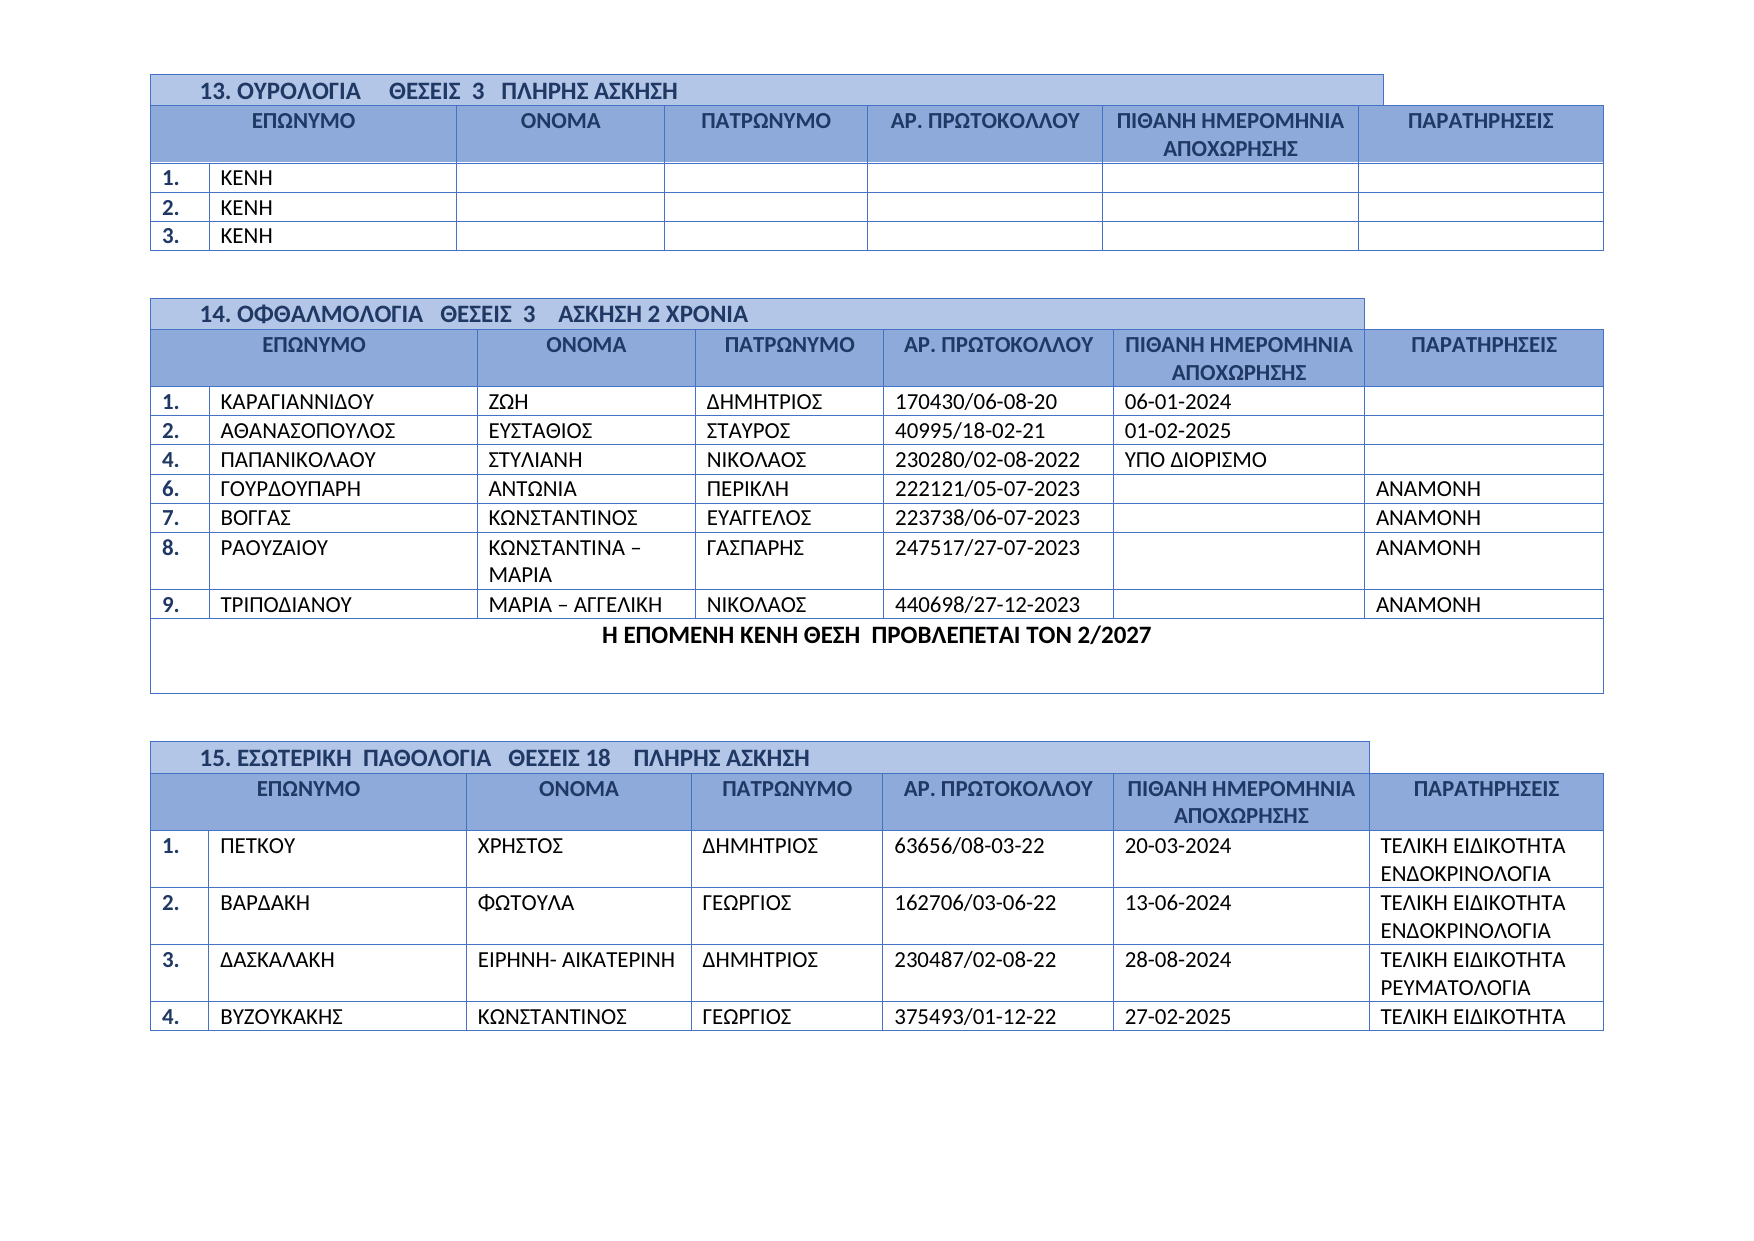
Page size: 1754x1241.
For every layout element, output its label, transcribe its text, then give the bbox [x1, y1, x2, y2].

table_cell 63656/08-03-22 [883, 831, 1113, 887]
table_cell [868, 193, 1102, 221]
table_cell ΑΝΤΩΝΙΑ [478, 475, 695, 502]
table_cell ΚΩΝΣΤΑΝΤΙΝΟΣ [467, 1002, 691, 1030]
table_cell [1370, 1002, 1603, 1030]
table_cell ΒΥΖΟΥΚΑΚΗΣ [209, 1002, 466, 1030]
table_cell [868, 222, 1102, 250]
table_cell ΜΑΡΙΑ – ΑΓΓΕΛΙΚΗ [478, 590, 695, 618]
table_cell 1. [151, 164, 209, 192]
table_cell 2. [151, 888, 208, 944]
table_cell ΡΑΟΥΖΑΙΟΥ [210, 533, 477, 589]
table_cell 2. [151, 416, 209, 444]
table_cell [1103, 222, 1358, 250]
table_cell ΕΠΩΝΥΜΟ [151, 330, 477, 386]
table_cell 28-08-2024 [1114, 945, 1369, 1001]
table_cell [1114, 475, 1364, 502]
table_cell 375493/01-12-22 [883, 1002, 1113, 1030]
table_cell ΤΕΛΙΚΗ ΕΙΔΙΚΟΤΗΤΑ ΡΕΥΜΑΤΟΛΟΓΙΑ [1370, 945, 1603, 1001]
table_cell ΒΟΓΓΑΣ [210, 504, 477, 532]
table_cell ΧΡΗΣΤΟΣ [467, 831, 691, 887]
table_cell [1103, 193, 1358, 221]
table_cell ΔΗΜΗΤΡΙΟΣ [696, 387, 883, 415]
table_cell 6. [151, 475, 209, 502]
table_cell ΠΑΡΑΤΗΡΗΣΕΙΣ [1359, 106, 1603, 162]
table_cell ΠΕΡΙΚΛΗ [696, 475, 883, 502]
table_cell ΕΥΣΤΑΘΙΟΣ [478, 416, 695, 444]
table_cell Η ΕΠΟΜΕΝΗ ΚΕΝΗ ΘΕΣΗ ΠΡΟΒΛΕΠΕΤΑΙ ΤΟΝ 2/2027 [151, 619, 1603, 693]
table_cell ΕΥΑΓΓΕΛΟΣ [696, 504, 883, 532]
table_cell ΕΠΩΝΥΜΟ [151, 106, 456, 162]
table_cell [868, 164, 1102, 192]
table_cell [1359, 193, 1603, 221]
table_cell 4. [151, 1002, 208, 1030]
table_cell [1114, 504, 1364, 532]
table_cell ΚΑΡΑΓΙΑΝΝΙΔΟΥ [210, 387, 477, 415]
table_cell ΔΗΜΗΤΡΙΟΣ [692, 831, 882, 887]
table_cell ΑΝΑΜΟΝΗ [1365, 475, 1603, 502]
table_cell ΟΝΟΜΑ [457, 106, 664, 162]
table_cell ΓΕΩΡΓΙΟΣ [692, 1002, 882, 1030]
table_cell [665, 164, 867, 192]
table_cell ΠΕΤΚΟΥ [209, 831, 466, 887]
table_cell 222121/05-07-2023 [884, 475, 1113, 502]
table_cell ΤΕΛΙΚΗ ΕΙΔΙΚΟΤΗΤΑ ΕΝΔΟΚΡΙΝΟΛΟΓΙΑ [1370, 831, 1603, 887]
table_cell ΓΑΣΠΑΡΗΣ [696, 533, 883, 589]
table_cell [1103, 164, 1358, 192]
table_cell ΕΠΩΝΥΜΟ [151, 774, 466, 830]
table_cell [665, 193, 867, 221]
table_cell [1365, 416, 1603, 444]
table_cell ΑΝΑΜΟΝΗ [1365, 533, 1603, 589]
table_cell ΣΤΑΥΡΟΣ [696, 416, 883, 444]
table_cell 01-02-2025 [1114, 416, 1364, 444]
table_cell 27-02-2025 [1114, 1002, 1369, 1030]
table_cell 162706/03-06-22 [883, 888, 1113, 944]
table_cell ΥΠΟ ΔΙΟΡΙΣΜΟ [1114, 445, 1364, 473]
table_cell 40995/18-02-21 [884, 416, 1113, 444]
table_cell ΠΑΤΡΩΝΥΜΟ [696, 330, 883, 386]
table_cell ΚΕΝΗ [210, 222, 456, 250]
table_cell 2. [151, 193, 209, 221]
table_cell ΝΙΚΟΛΑΟΣ [696, 445, 883, 473]
table_cell [457, 222, 664, 250]
table_cell ΒΑΡΔΑΚΗ [209, 888, 466, 944]
table_cell 247517/27-07-2023 [884, 533, 1113, 589]
table_header ΟΥΡΟΛΟΓΙΑ ΘΕΣΕΙΣ 3 ΠΛΗΡΗΣ ΑΣΚΗΣΗ [151, 75, 1383, 105]
table_cell ΑΡ. ΠΡΩΤΟΚΟΛΛΟΥ [884, 330, 1113, 386]
table_cell ΟΝΟΜΑ [467, 774, 691, 830]
table_cell 8. [151, 533, 209, 589]
table_cell [457, 193, 664, 221]
table_cell ΕΙΡΗΝΗ- ΑΙΚΑΤΕΡΙΝΗ [467, 945, 691, 1001]
table_cell ΑΘΑΝΑΣΟΠΟΥΛΟΣ [210, 416, 477, 444]
table_cell ΑΝΑΜΟΝΗ [1365, 590, 1603, 618]
table_cell ΑΡ. ΠΡΩΤΟΚΟΛΛΟΥ [883, 774, 1113, 830]
table_cell ΟΝΟΜΑ [478, 330, 695, 386]
table_cell ΠΙΘΑΝΗ ΗΜΕΡΟΜΗΝΙΑ ΑΠΟΧΩΡΗΣΗΣ [1114, 774, 1369, 830]
table_header ΟΦΘΑΛΜΟΛΟΓΙΑ ΘΕΣΕΙΣ 3 ΑΣΚΗΣΗ 2 ΧΡΟΝΙΑ [151, 299, 1364, 329]
table_cell ΓΟΥΡΔΟΥΠΑΡΗ [210, 475, 477, 502]
table_cell [457, 164, 664, 192]
table_cell ΓΕΩΡΓΙΟΣ [692, 888, 882, 944]
table_cell ΠΑΤΡΩΝΥΜΟ [665, 106, 867, 162]
table_cell ΝΙΚΟΛΑΟΣ [696, 590, 883, 618]
table_cell ΔΑΣΚΑΛΑΚΗ [209, 945, 466, 1001]
table_cell 9. [151, 590, 209, 618]
table_cell ΠΑΡΑΤΗΡΗΣΕΙΣ [1365, 330, 1603, 386]
table_cell 1. [151, 831, 208, 887]
table_cell [1114, 533, 1364, 589]
table_cell ΚΕΝΗ [210, 193, 456, 221]
table_cell [1365, 445, 1603, 473]
table_cell ΑΝΑΜΟΝΗ [1365, 504, 1603, 532]
table_cell 4. [151, 445, 209, 473]
table_cell 20-03-2024 [1114, 831, 1369, 887]
table_cell ΤΕΛΙΚΗ ΕΙΔΙΚΟΤΗΤΑ ΕΝΔΟΚΡΙΝΟΛΟΓΙΑ [1370, 888, 1603, 944]
table_cell 230280/02-08-2022 [884, 445, 1113, 473]
table_cell ΠΑΡΑΤΗΡΗΣΕΙΣ [1370, 774, 1603, 830]
table_cell 3. [151, 222, 209, 250]
table_cell [665, 222, 867, 250]
table_header ΕΣΩΤΕΡΙΚΗ ΠΑΘΟΛΟΓΙΑ ΘΕΣΕΙΣ 18 ΠΛΗΡΗΣ ΑΣΚΗΣΗ [151, 742, 1369, 773]
table_cell ΠΙΘΑΝΗ ΗΜΕΡΟΜΗΝΙΑ ΑΠΟΧΩΡΗΣΗΣ [1103, 106, 1358, 162]
table_cell 440698/27-12-2023 [884, 590, 1113, 618]
table_cell ΠΙΘΑΝΗ ΗΜΕΡΟΜΗΝΙΑ ΑΠΟΧΩΡΗΣΗΣ [1114, 330, 1364, 386]
table_cell 170430/06-08-20 [884, 387, 1113, 415]
table_cell ΦΩΤΟΥΛΑ [467, 888, 691, 944]
table_cell ΖΩΗ [478, 387, 695, 415]
table_cell 7. [151, 504, 209, 532]
table_cell [1365, 387, 1603, 415]
table_cell ΣΤΥΛΙΑΝΗ [478, 445, 695, 473]
table_cell ΚΩΝΣΤΑΝΤΙΝΑ – ΜΑΡΙΑ [478, 533, 695, 589]
table_cell ΑΡ. ΠΡΩΤΟΚΟΛΛΟΥ [868, 106, 1102, 162]
table_cell ΚΩΝΣΤΑΝΤΙΝΟΣ [478, 504, 695, 532]
table_cell [1114, 590, 1364, 618]
table_cell 230487/02-08-22 [883, 945, 1113, 1001]
table_cell 06-01-2024 [1114, 387, 1364, 415]
table_cell 223738/06-07-2023 [884, 504, 1113, 532]
table_cell 3. [151, 945, 208, 1001]
table_cell ΚΕΝΗ [210, 164, 456, 192]
table_cell ΠΑΠΑΝΙΚΟΛΑΟΥ [210, 445, 477, 473]
table_cell 1. [151, 387, 209, 415]
table_cell ΠΑΤΡΩΝΥΜΟ [692, 774, 882, 830]
table_cell ΔΗΜΗΤΡΙΟΣ [692, 945, 882, 1001]
table_cell [1359, 164, 1603, 192]
table_cell ΤΡΙΠΟΔΙΑΝΟΥ [210, 590, 477, 618]
table_cell [1359, 222, 1603, 250]
table_cell 13-06-2024 [1114, 888, 1369, 944]
